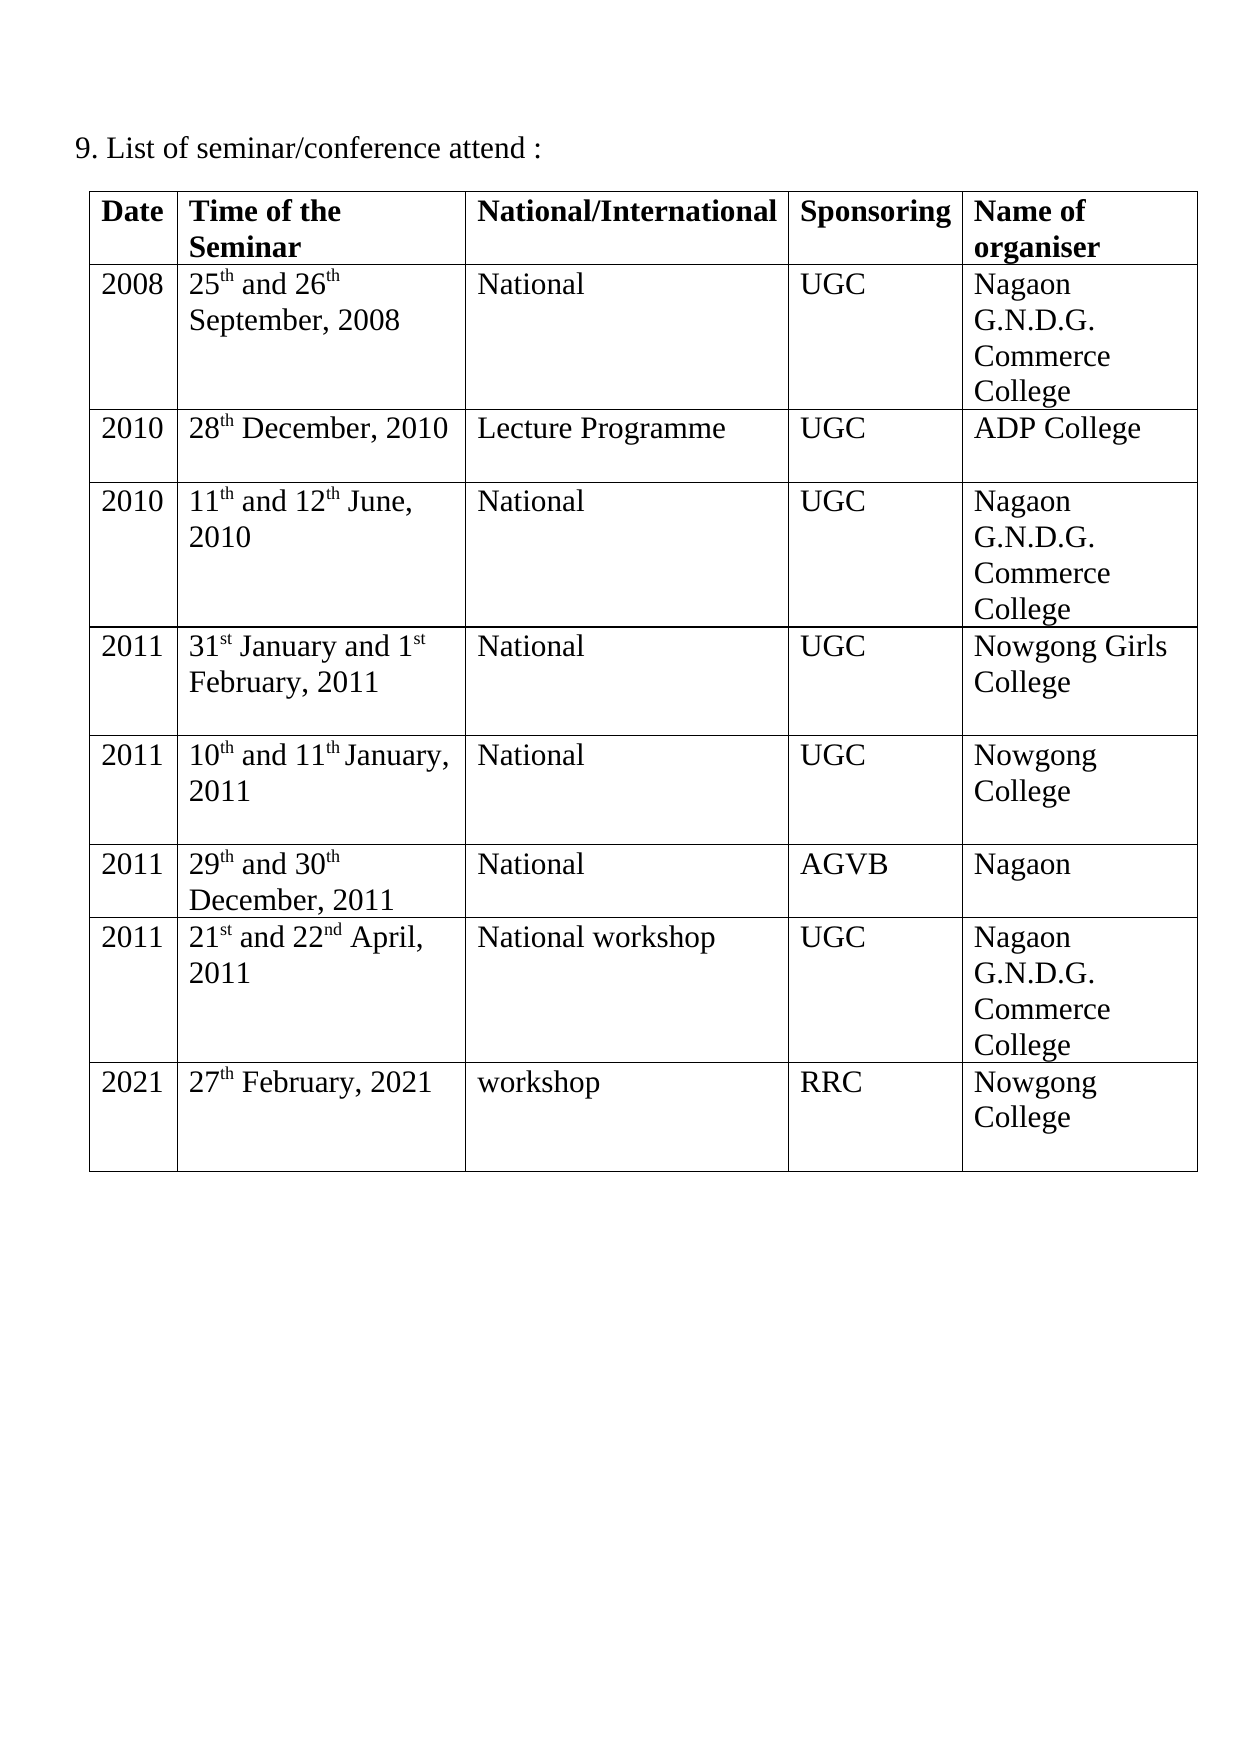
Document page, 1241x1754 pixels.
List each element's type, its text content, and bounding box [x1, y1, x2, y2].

table_cell 2021 [90, 1063, 177, 1171]
table_cell 28th December, 2010 [178, 410, 465, 482]
table_header National/International [466, 192, 788, 264]
table_cell National workshop [466, 918, 788, 1062]
table_cell Nagaon G.N.D.G. Commerce College [963, 265, 1197, 409]
table_cell Nowgong College [963, 736, 1197, 844]
table_header Time of the Seminar [178, 192, 465, 264]
table_cell UGC [789, 918, 962, 1062]
table_cell 25th and 26th September, 2008 [178, 265, 465, 409]
table_cell 10th and 11th January, 2011 [178, 736, 465, 844]
table_cell 2010 [90, 483, 177, 626]
table_header Name of organiser [963, 192, 1197, 264]
table_cell National [466, 628, 788, 735]
table_cell UGC [789, 483, 962, 626]
table_cell 2011 [90, 918, 177, 1062]
table_cell 31st January and 1st February, 2011 [178, 628, 465, 735]
table_cell 2011 [90, 628, 177, 735]
table_cell ADP College [963, 410, 1197, 482]
table_cell Nowgong Girls College [963, 628, 1197, 735]
table_header Date [90, 192, 177, 264]
table_cell workshop [466, 1063, 788, 1171]
table_header Sponsoring [789, 192, 962, 264]
table_cell National [466, 483, 788, 626]
table_cell 21st and 22nd April, 2011 [178, 918, 465, 1062]
table_cell National [466, 736, 788, 844]
text 9. List of seminar/conference attend : [75, 129, 1165, 165]
table_cell UGC [789, 265, 962, 409]
table_cell Nagaon G.N.D.G. Commerce College [963, 918, 1197, 1062]
table_cell 11th and 12th June, 2010 [178, 483, 465, 626]
table_cell UGC [789, 628, 962, 735]
table_cell AGVB [789, 845, 962, 917]
table_cell Nowgong College [963, 1063, 1197, 1171]
table_cell National [466, 845, 788, 917]
table_cell 2011 [90, 736, 177, 844]
table_cell National [466, 265, 788, 409]
table_cell Lecture Programme [466, 410, 788, 482]
table_cell 2008 [90, 265, 177, 409]
table_cell UGC [789, 736, 962, 844]
table_cell RRC [789, 1063, 962, 1171]
table_cell Nagaon G.N.D.G. Commerce College [963, 483, 1197, 626]
table_cell UGC [789, 410, 962, 482]
table_cell 2010 [90, 410, 177, 482]
table_cell 27th February, 2021 [178, 1063, 465, 1171]
table_cell 2011 [90, 845, 177, 917]
table_cell Nagaon [963, 845, 1197, 917]
table_cell 29th and 30th December, 2011 [178, 845, 465, 917]
